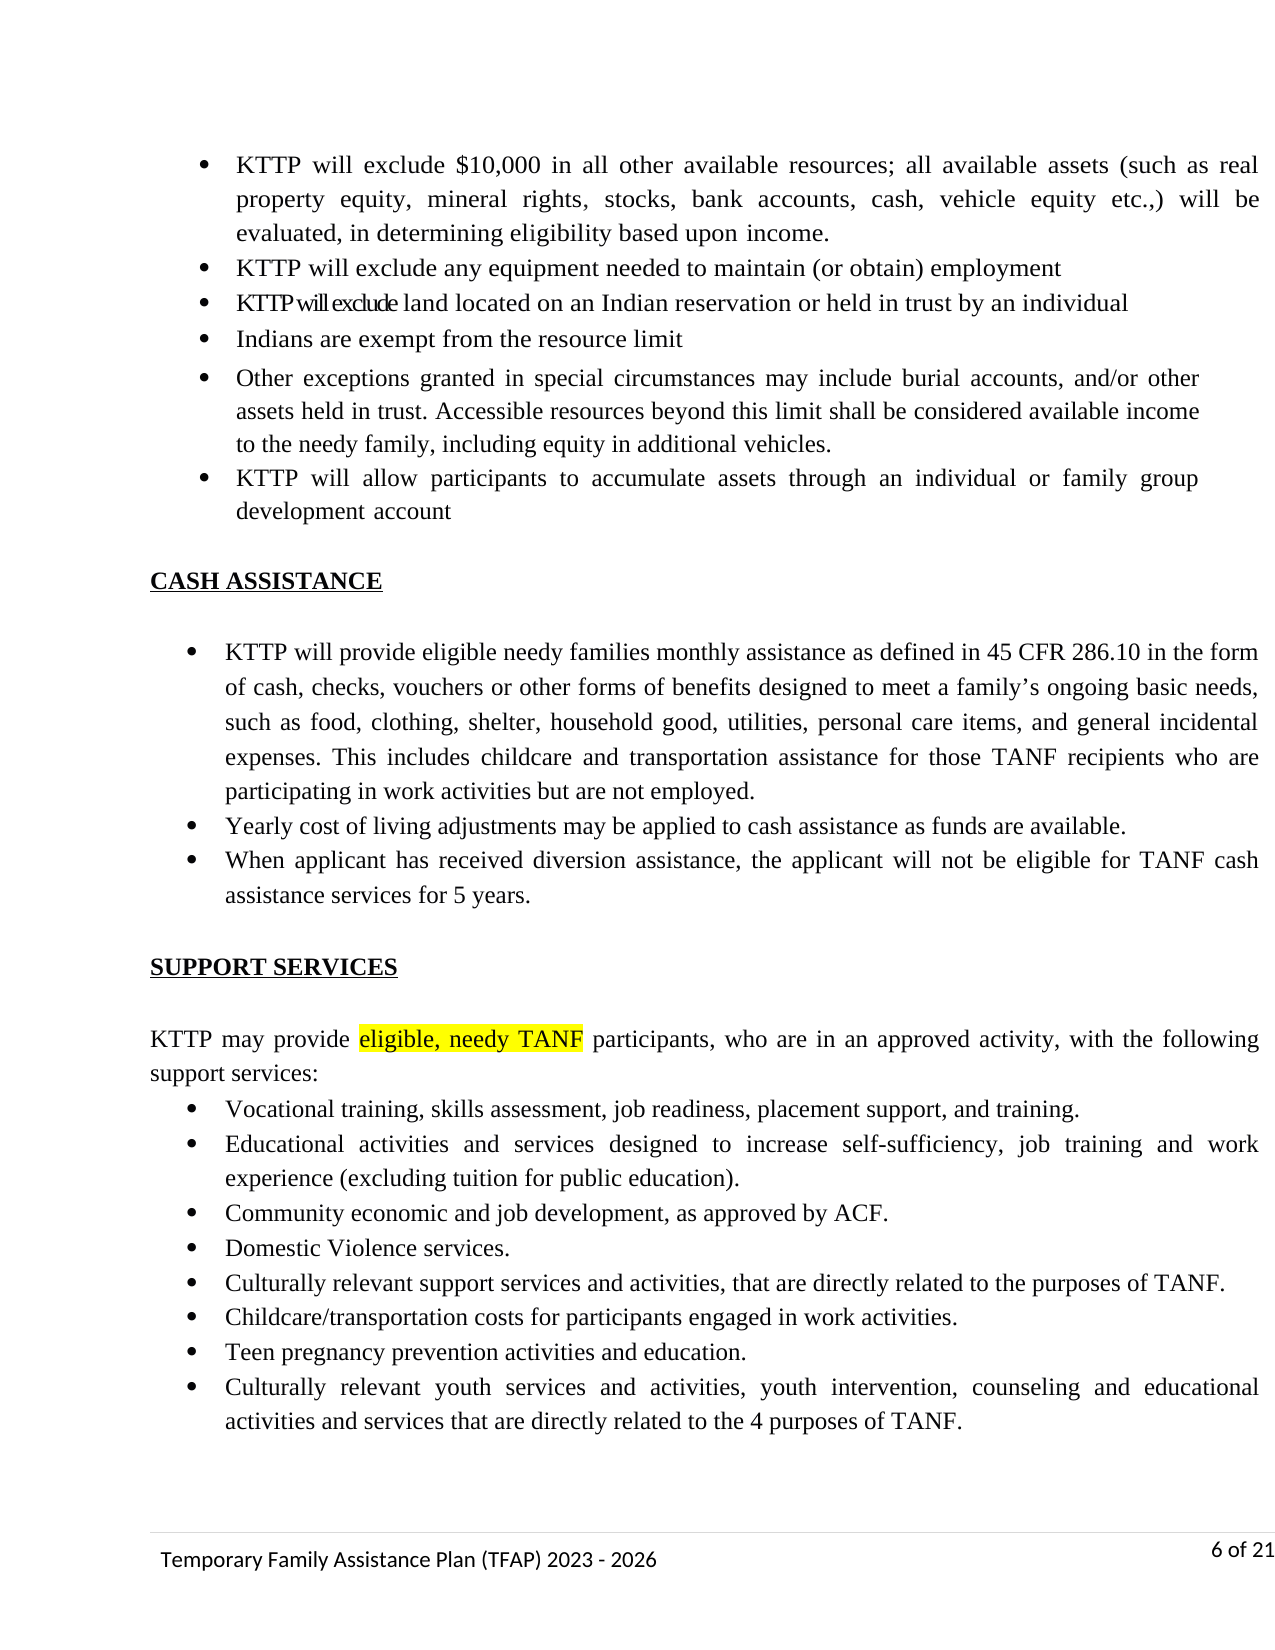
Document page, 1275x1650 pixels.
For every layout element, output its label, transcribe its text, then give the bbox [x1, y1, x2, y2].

list Culturally relevant youth services and activities, youth intervention, counseling and educational activities and services that are directly related to the 4 purposes of TANF. [187, 1372, 1260, 1435]
list Domestic Violence services. [187, 1233, 1260, 1262]
list Culturally relevant support services and activities, that are directly related to the purposes of TANF. [187, 1268, 1260, 1296]
list KTTP will provide eligible needy families monthly assistance as defined in 45 CFR 286.10 in the form of cash, checks, vouchers or other forms of benefits designed to meet a family’s ongoing basic needs, such as food, clothing, shelter, household good, utilities, personal care items, and general incidental expenses. This includes childcare and transportation assistance for those TANF recipients who are participating in work activities but are not employed. [187, 637, 1260, 805]
list Other exceptions granted in special circumstances may include burial accounts, and/or other assets held in trust. Accessible resources beyond this limit shall be considered available income to the needy family, including equity in additional vehicles. [200, 363, 1200, 458]
list Indians are exempt from the resource limit [200, 324, 1260, 353]
text KTTP may provide eligible, needy TANF participants, who are in an approved activity, with the following support services: [150, 1024, 1260, 1087]
list Vocational training, skills assessment, job readiness, placement support, and training. [187, 1094, 1260, 1123]
list KTTP will exclude $10,000 in all other available resources; all available assets (such as real property equity, mineral rights, stocks, bank accounts, cash, vehicle equity etc.,) will be evaluated, in determining eligibility based upon income. [200, 150, 1260, 246]
list Teen pregnancy prevention activities and education. [187, 1337, 1260, 1366]
list Educational activities and services designed to increase self-sufficiency, job training and work experience (excluding tuition for public education). [187, 1129, 1260, 1192]
text CASH ASSISTANCE [150, 566, 1260, 594]
list KTTP will exclude any equipment needed to maintain (or obtain) employment [200, 253, 1260, 281]
list Yearly cost of living adjustments may be applied to cash assistance as funds are available. [187, 811, 1260, 840]
list Community economic and job development, as approved by ACF. [187, 1198, 1260, 1227]
list When applicant has received diversion assistance, the applicant will not be eligible for TANF cash assistance services for 5 years. [187, 846, 1260, 909]
text SUPPORT SERVICES [150, 952, 1260, 981]
list KTTP will exclude land located on an Indian reservation or held in trust by an individual [200, 288, 1260, 317]
list KTTP will allow participants to accumulate assets through an individual or family group development account [200, 463, 1200, 524]
list Childcare/transportation costs for participants engaged in work activities. [187, 1302, 1260, 1331]
